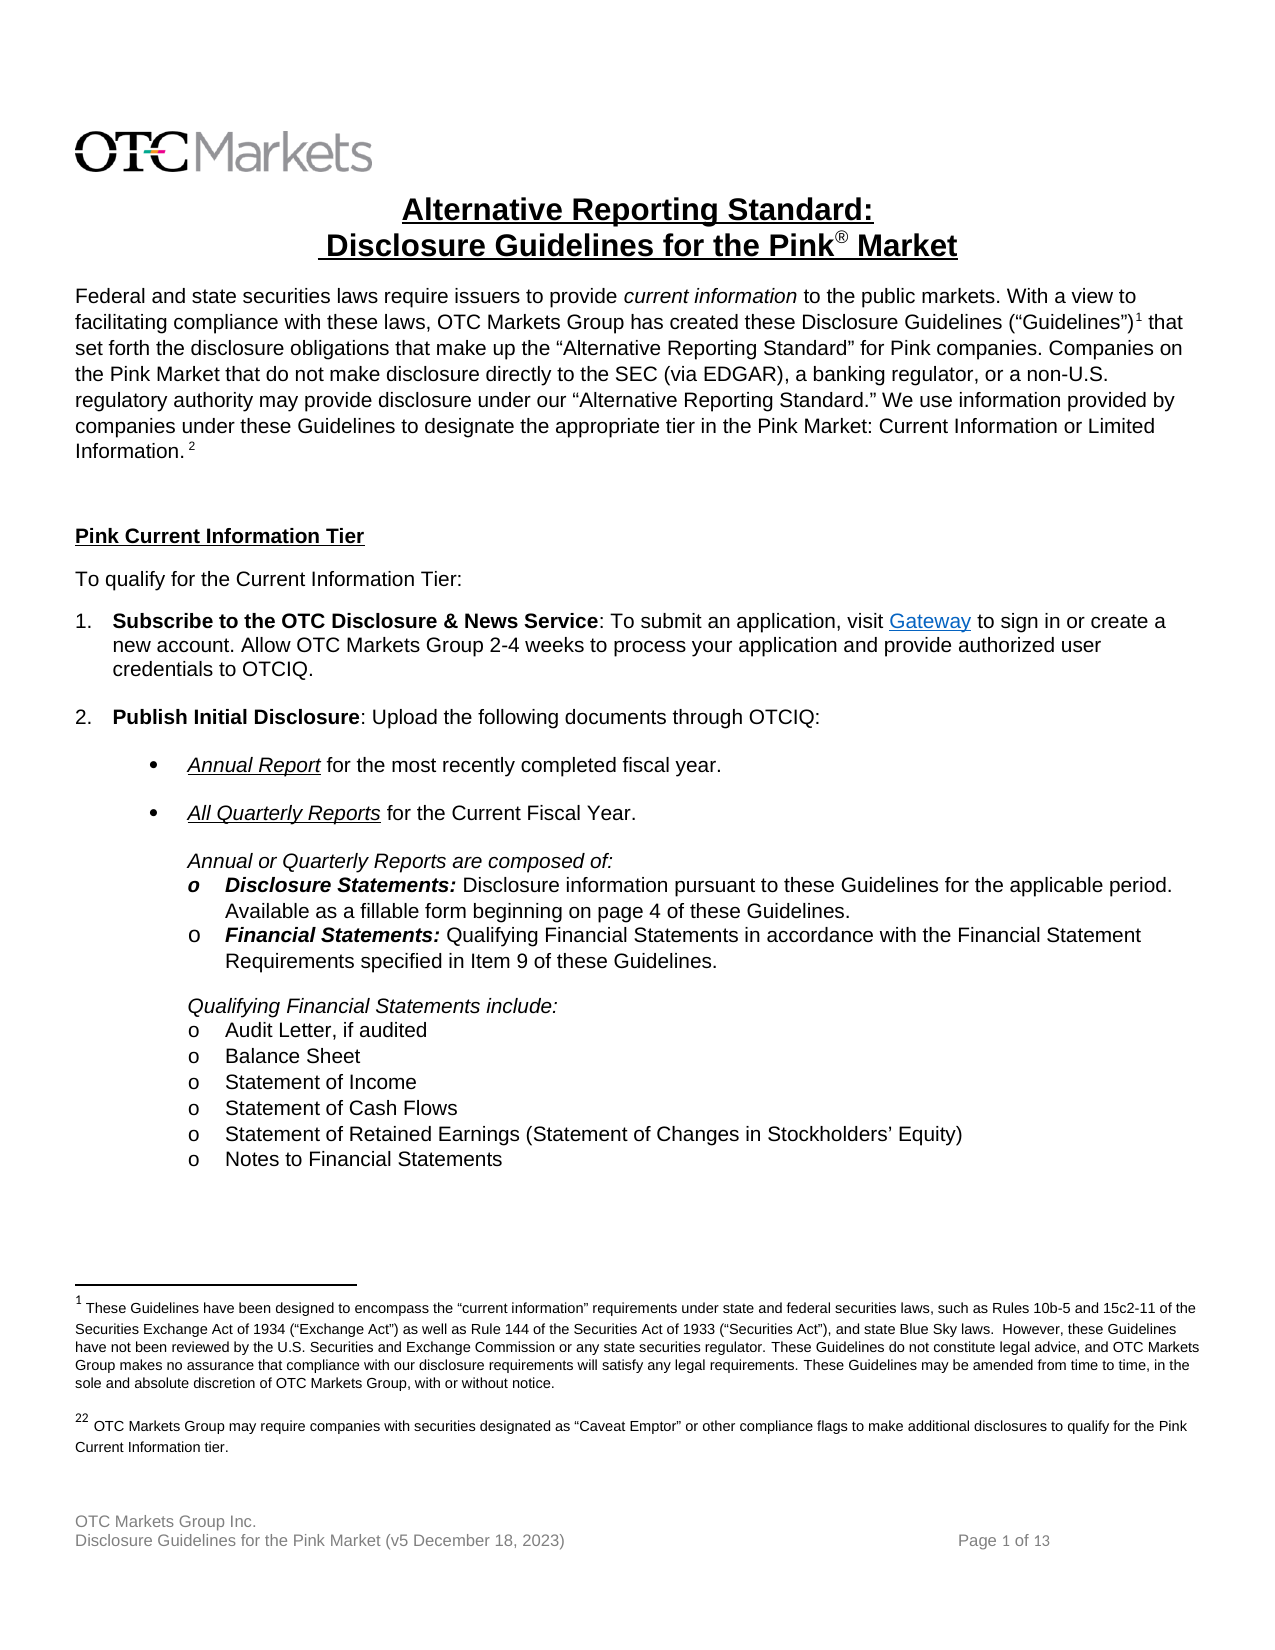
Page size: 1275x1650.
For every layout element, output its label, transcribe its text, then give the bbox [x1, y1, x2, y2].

list Notes to Financial Statements [187, 1147, 1200, 1173]
list Balance Sheet [187, 1044, 1200, 1070]
text Pink Current Information Tier [75, 524, 1200, 548]
list Annual Report for the most recently completed fiscal year. [150, 753, 1200, 777]
text To qualify for the Current Information Tier: [75, 567, 1200, 591]
text Disclosure Guidelines for the Pink® Market [75, 227, 1200, 263]
list Disclosure Statements: Disclosure information pursuant to these Guidelines for the applicable period. Available as a fillable form beginning on page 4 of these Guidelines. [187, 873, 1200, 923]
list Audit Letter, if audited [187, 1018, 1200, 1044]
list Statement of Cash Flows [187, 1096, 1200, 1121]
text Alternative Reporting Standard: [75, 191, 1200, 227]
list Statement of Income [187, 1070, 1200, 1096]
list Publish Initial Disclosure: Upload the following documents through OTCIQ: [75, 705, 1200, 729]
text Qualifying Financial Statements include: [187, 994, 1200, 1018]
list Statement of Retained Earnings (Statement of Changes in Stockholders’ Equity) [187, 1121, 1200, 1147]
picture [75, 131, 372, 172]
list Subscribe to the OTC Disclosure & News Service: To submit an application, visit Gateway to sign in or create a new account. Allow OTC Markets Group 2-4 weeks to process your application and provide authorized user credentials to OTCIQ. [75, 609, 1200, 681]
text Federal and state securities laws require issuers to provide current information to the public markets. With a view to facilitating compliance with these laws, OTC Markets Group has created these Disclosure Guidelines (“Guidelines”) that set forth the disclosure obligations that make up the “Alternative Reporting Standard” for Pink companies. Companies on the Pink Market that do not make disclosure directly to the SEC (via EDGAR), a banking regulator, or a non-U.S. regulatory authority may provide disclosure under our “Alternative Reporting Standard.” We use information provided by companies under these Guidelines to designate the appropriate tier in the Pink Market: Current Information or Limited Information. 2 [75, 284, 1200, 463]
text Annual or Quarterly Reports are composed of: [150, 849, 1200, 873]
list Financial Statements: Qualifying Financial Statements in accordance with the Financial Statement Requirements specified in Item 9 of these Guidelines. [187, 923, 1200, 973]
list All Quarterly Reports for the Current Fiscal Year. [150, 801, 1200, 825]
